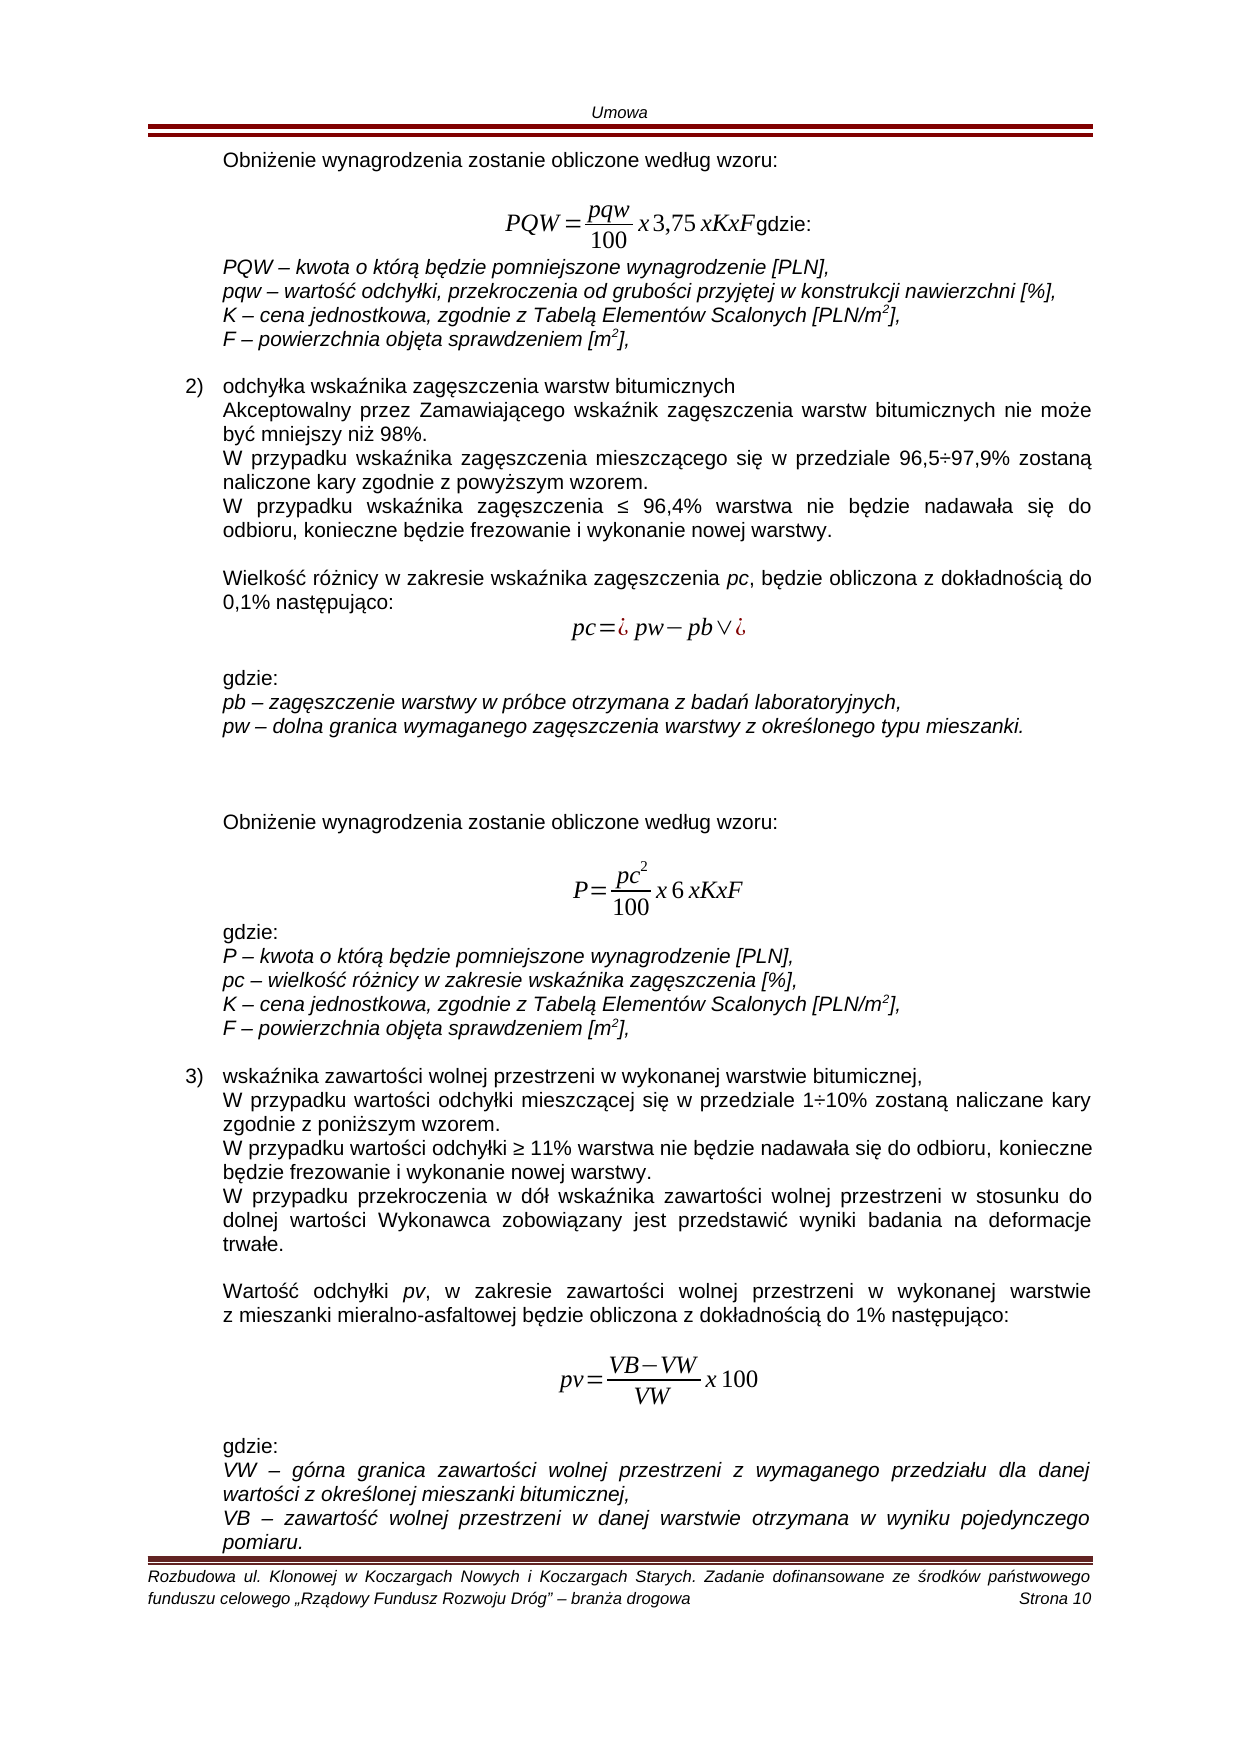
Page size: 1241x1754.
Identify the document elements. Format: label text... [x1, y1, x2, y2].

list W przypadku przekroczenia w dół wskaźnika zawartości wolnej przestrzeni w stosunku do dolnej wartości Wykonawca zobowiązany jest przedstawić wyniki badania na deformacje trwałe. [223, 1183, 1093, 1255]
list K – cena jednostkowa, zgodnie z Tabelą Elementów Scalonych [PLN/m2], [223, 302, 1093, 326]
list F – powierzchnia objęta sprawdzeniem [m2], [223, 326, 1093, 350]
list W przypadku wskaźnika zagęszczenia mieszczącego się w przedziale 96,5÷97,9% zostaną naliczone kary zgodnie z powyższym wzorem. [223, 446, 1093, 494]
text VW – górna granica zawartości wolnej przestrzeni z wymaganego przedziału dla danej wartości z określonej mieszanki bitumicznej, [223, 1458, 1093, 1506]
text Obniżenie wynagrodzenia zostanie obliczone według wzoru: [223, 809, 1093, 833]
text P – kwota o którą będzie pomniejszone wynagrodzenie [PLN], [223, 944, 1093, 968]
text gdzie: [223, 1434, 1093, 1458]
list Obniżenie wynagrodzenia zostanie obliczone według wzoru: [223, 148, 1093, 172]
text pc – wielkość różnicy w zakresie wskaźnika zagęszczenia [%], [223, 968, 1093, 992]
list W przypadku wartości odchyłki ≥ 11% warstwa nie będzie nadawała się do odbioru, konieczne będzie frezowanie i wykonanie nowej warstwy. [223, 1136, 1093, 1183]
list odchyłka wskaźnika zagęszczenia warstw bitumicznych [185, 374, 1093, 398]
list Akceptowalny przez Zamawiającego wskaźnik zagęszczenia warstw bitumicznych nie może być mniejszy niż 98%. [223, 398, 1093, 446]
text pb – zagęszczenie warstwy w próbce otrzymana z badań laboratoryjnych, [223, 690, 1093, 714]
list PQW – kwota o którą będzie pomniejszone wynagrodzenie [PLN], [223, 254, 1093, 278]
text F – powierzchnia objęta sprawdzeniem [m2], [223, 1016, 1093, 1040]
text Wielkość różnicy w zakresie wskaźnika zagęszczenia pc, będzie obliczona z dokładnością do 0,1% następująco: [223, 566, 1093, 614]
list gdzie: [223, 196, 1093, 254]
text VB – zawartość wolnej przestrzeni w danej warstwie otrzymana w wyniku pojedynczego pomiaru. [223, 1506, 1093, 1554]
text Wartość odchyłki pv, w zakresie zawartości wolnej przestrzeni w wykonanej warstwie z mieszanki mieralno-asfaltowej będzie obliczona z dokładnością do 1% następująco: [223, 1279, 1093, 1327]
list K – cena jednostkowa, zgodnie z Tabelą Elementów Scalonych [PLN/m2], [223, 992, 1093, 1016]
text gdzie: [223, 920, 1093, 944]
list W przypadku wskaźnika zagęszczenia ≤ 96,4% warstwa nie będzie nadawała się do odbioru, konieczne będzie frezowanie i wykonanie nowej warstwy. [223, 494, 1093, 542]
text gdzie: [223, 666, 1093, 690]
list W przypadku wartości odchyłki mieszczącej się w przedziale 1÷10% zostaną naliczane kary zgodnie z poniższym wzorem. [223, 1088, 1093, 1136]
list pqw – wartość odchyłki, przekroczenia od grubości przyjętej w konstrukcji nawierzchni [%], [223, 278, 1093, 302]
list wskaźnika zawartości wolnej przestrzeni w wykonanej warstwie bitumicznej, [185, 1064, 1093, 1088]
text pw – dolna granica wymaganego zagęszczenia warstwy z określonego typu mieszanki. [223, 714, 1093, 738]
